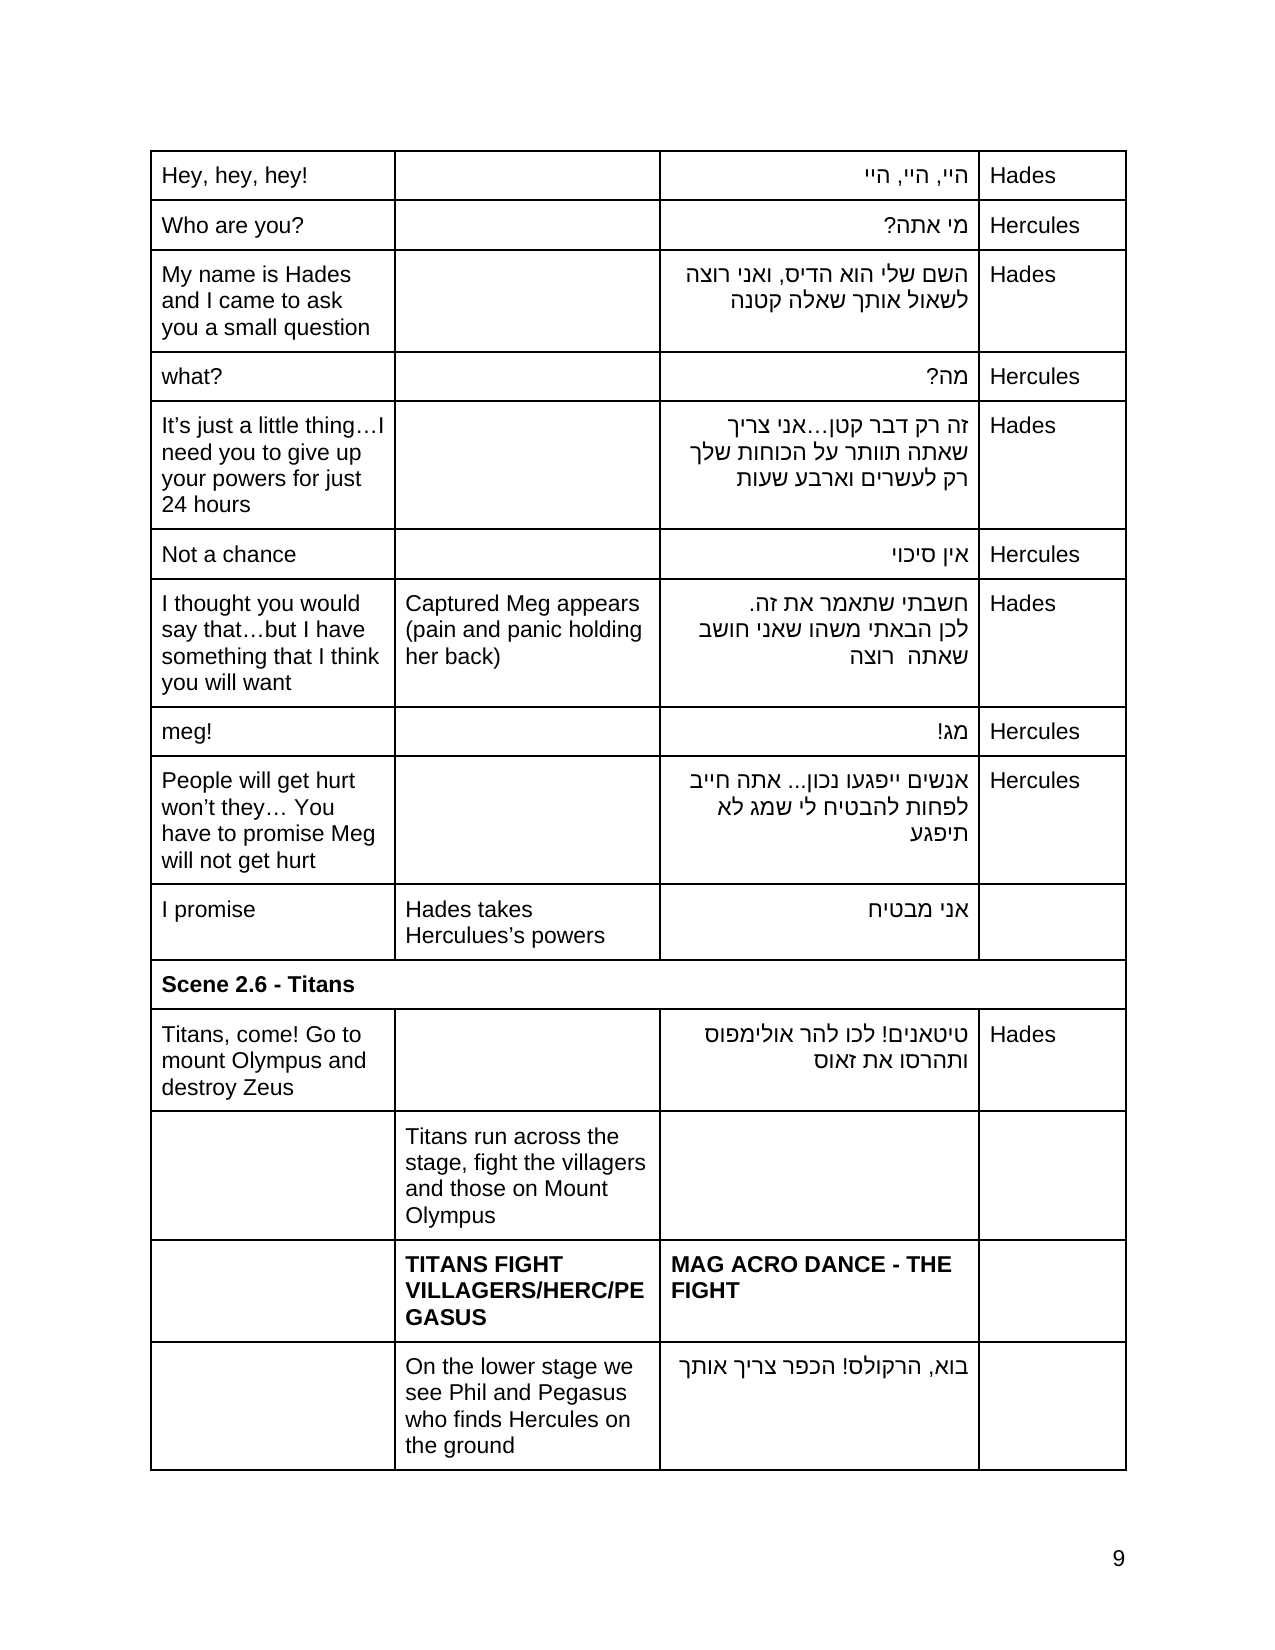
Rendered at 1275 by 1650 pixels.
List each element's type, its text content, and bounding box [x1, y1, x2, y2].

table_cell [980, 1112, 1125, 1238]
table_cell אני מבטיח [661, 885, 978, 959]
table_cell I promise [152, 885, 394, 959]
table_cell Captured Meg appears (pain and panic holding her back) [396, 580, 659, 706]
table_cell [980, 1241, 1125, 1341]
table_cell Hercules [980, 201, 1125, 248]
table_cell Hades [980, 152, 1125, 199]
table_cell Not a chance [152, 530, 394, 577]
table_cell It’s just a little thing…I need you to give up your powers for just 24 hours [152, 402, 394, 528]
table_cell [396, 757, 659, 883]
table_cell On the lower stage we see Phil and Pegasus who finds Hercules on the ground [396, 1343, 659, 1469]
table_cell Hades [980, 580, 1125, 706]
table_cell MAG ACRO DANCE - THE FIGHT [661, 1241, 978, 1341]
table_cell [152, 1112, 394, 1238]
table_cell what? [152, 353, 394, 400]
table_cell I thought you would say that…but I have something that I think you will want [152, 580, 394, 706]
table_cell [396, 708, 659, 755]
table_cell השם שלי הוא הדיס, ואני רוצה לשאול אותך שאלה קטנה [661, 251, 978, 351]
table_cell Who are you? [152, 201, 394, 248]
table_cell Hercules [980, 757, 1125, 883]
table_cell Hercules [980, 530, 1125, 577]
table_cell My name is Hades and I came to ask you a small question [152, 251, 394, 351]
table_cell Scene 2.6 - Titans [152, 961, 1125, 1008]
table_cell [396, 201, 659, 248]
table_cell Hades [980, 1010, 1125, 1110]
table_cell בוא, הרקולס! הכפר צריך אותך [661, 1343, 978, 1469]
table_cell People will get hurt won’t they… You have to promise Meg will not get hurt [152, 757, 394, 883]
table_cell אין סיכוי [661, 530, 978, 577]
table_cell [980, 885, 1125, 959]
table_cell [661, 1112, 978, 1238]
table_cell חשבתי שתאמר את זה. לכן הבאתי משהו שאני חושב שאתה רוצה [661, 580, 978, 706]
table_cell מג! [661, 708, 978, 755]
table_cell [152, 1241, 394, 1341]
table_cell [396, 251, 659, 351]
table_cell Hades [980, 402, 1125, 528]
table_cell Titans, come! Go to mount Olympus and destroy Zeus [152, 1010, 394, 1110]
table_cell Hey, hey, hey! [152, 152, 394, 199]
table_cell מי אתה? [661, 201, 978, 248]
table_cell [396, 152, 659, 199]
table_cell TITANS FIGHT VILLAGERS/HERC/PEGASUS [396, 1241, 659, 1341]
table_cell מה? [661, 353, 978, 400]
table_cell היי, היי, היי [661, 152, 978, 199]
table_cell [396, 353, 659, 400]
table_cell Hades takes Herculues’s powers [396, 885, 659, 959]
table_cell [396, 530, 659, 577]
table_cell meg! [152, 708, 394, 755]
table_cell [396, 1010, 659, 1110]
table_cell זה רק דבר קטן…אני צריך שאתה תוותר על הכוחות שלך רק לעשרים וארבע שעות [661, 402, 978, 528]
table_cell Hercules [980, 353, 1125, 400]
table_cell Hercules [980, 708, 1125, 755]
table_cell [152, 1343, 394, 1469]
table_cell Titans run across the stage, fight the villagers and those on Mount Olympus [396, 1112, 659, 1238]
table_cell Hades [980, 251, 1125, 351]
table_cell טיטאנים! לכו להר אולימפוס ותהרסו את זאוס [661, 1010, 978, 1110]
table_cell [980, 1343, 1125, 1469]
table_cell אנשים ייפגעו נכון... אתה חייב לפחות להבטיח לי שמג לא תיפגע [661, 757, 978, 883]
table_cell [396, 402, 659, 528]
